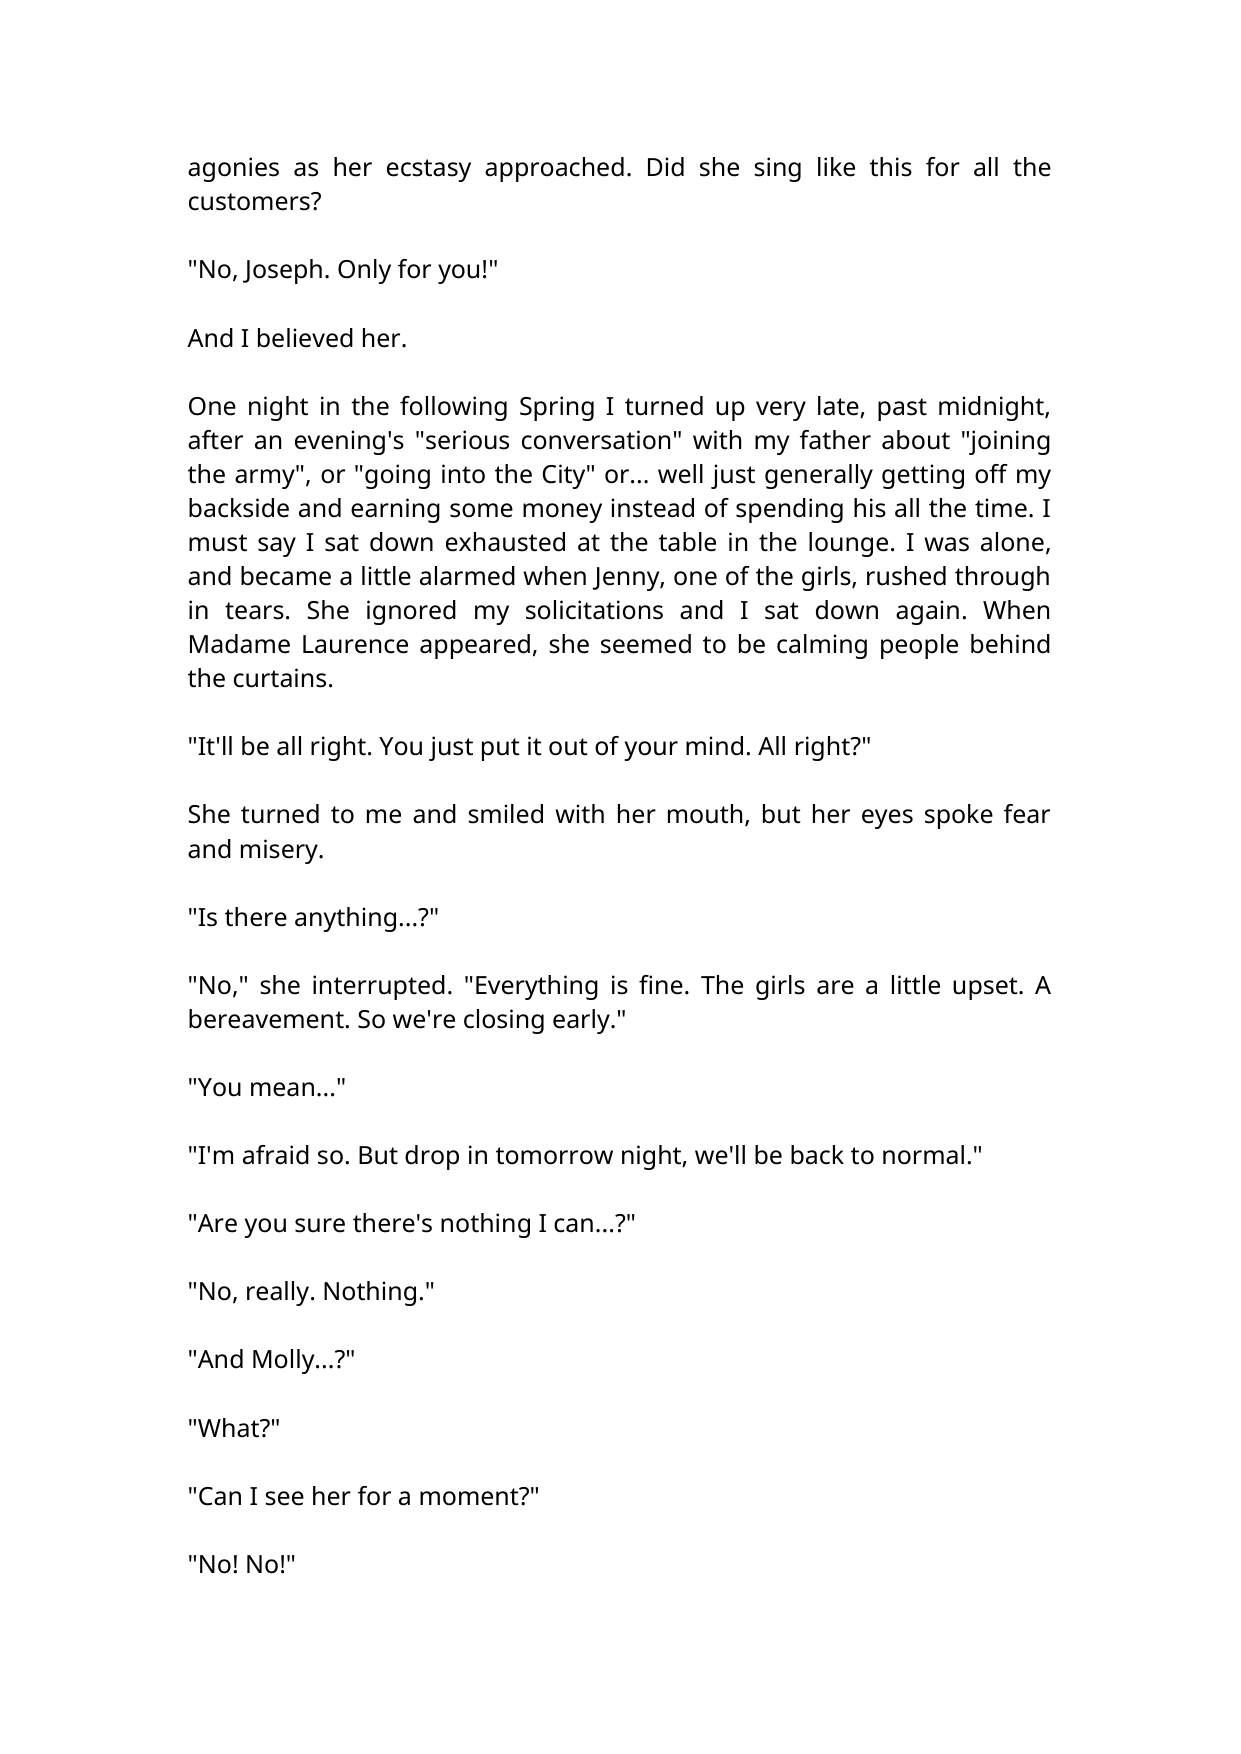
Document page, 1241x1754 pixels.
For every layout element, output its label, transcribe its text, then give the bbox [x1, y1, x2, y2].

text "No, Joseph. Only for you!" [187, 252, 1053, 286]
text "Can I see her for a moment?" [187, 1478, 1053, 1512]
text "What?" [187, 1410, 1053, 1444]
text And I believed her. [187, 320, 1053, 354]
text "And Molly...?" [187, 1342, 1053, 1376]
text "No! No!" [187, 1547, 1053, 1581]
text She turned to me and smiled with her mouth, but her eyes spoke fear and misery. [187, 797, 1053, 865]
text One night in the following Spring I turned up very late, past midnight, after an evening's "serious conversation" with my father about "joining the army", or "going into the City" or... well just generally getting off my backside and earning some money instead of spending his all the time. I must say I sat down exhausted at the table in the lounge. I was alone, and became a little alarmed when Jenny, one of the girls, rushed through in tears. She ignored my solicitations and I sat down again. When Madame Laurence appeared, she seemed to be calming people behind the curtains. [187, 388, 1053, 695]
text "You mean..." [187, 1070, 1053, 1104]
text "Are you sure there's nothing I can...?" [187, 1206, 1053, 1240]
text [187, 150, 1053, 218]
text "It'll be all right. You just put it out of your mind. All right?" [187, 729, 1053, 763]
text "I'm afraid so. But drop in tomorrow night, we'll be back to normal." [187, 1138, 1053, 1172]
text "No, really. Nothing." [187, 1274, 1053, 1308]
text "Is there anything...?" [187, 899, 1053, 933]
text "No," she interrupted. "Everything is fine. The girls are a little upset. A bereavement. So we're closing early." [187, 967, 1053, 1036]
